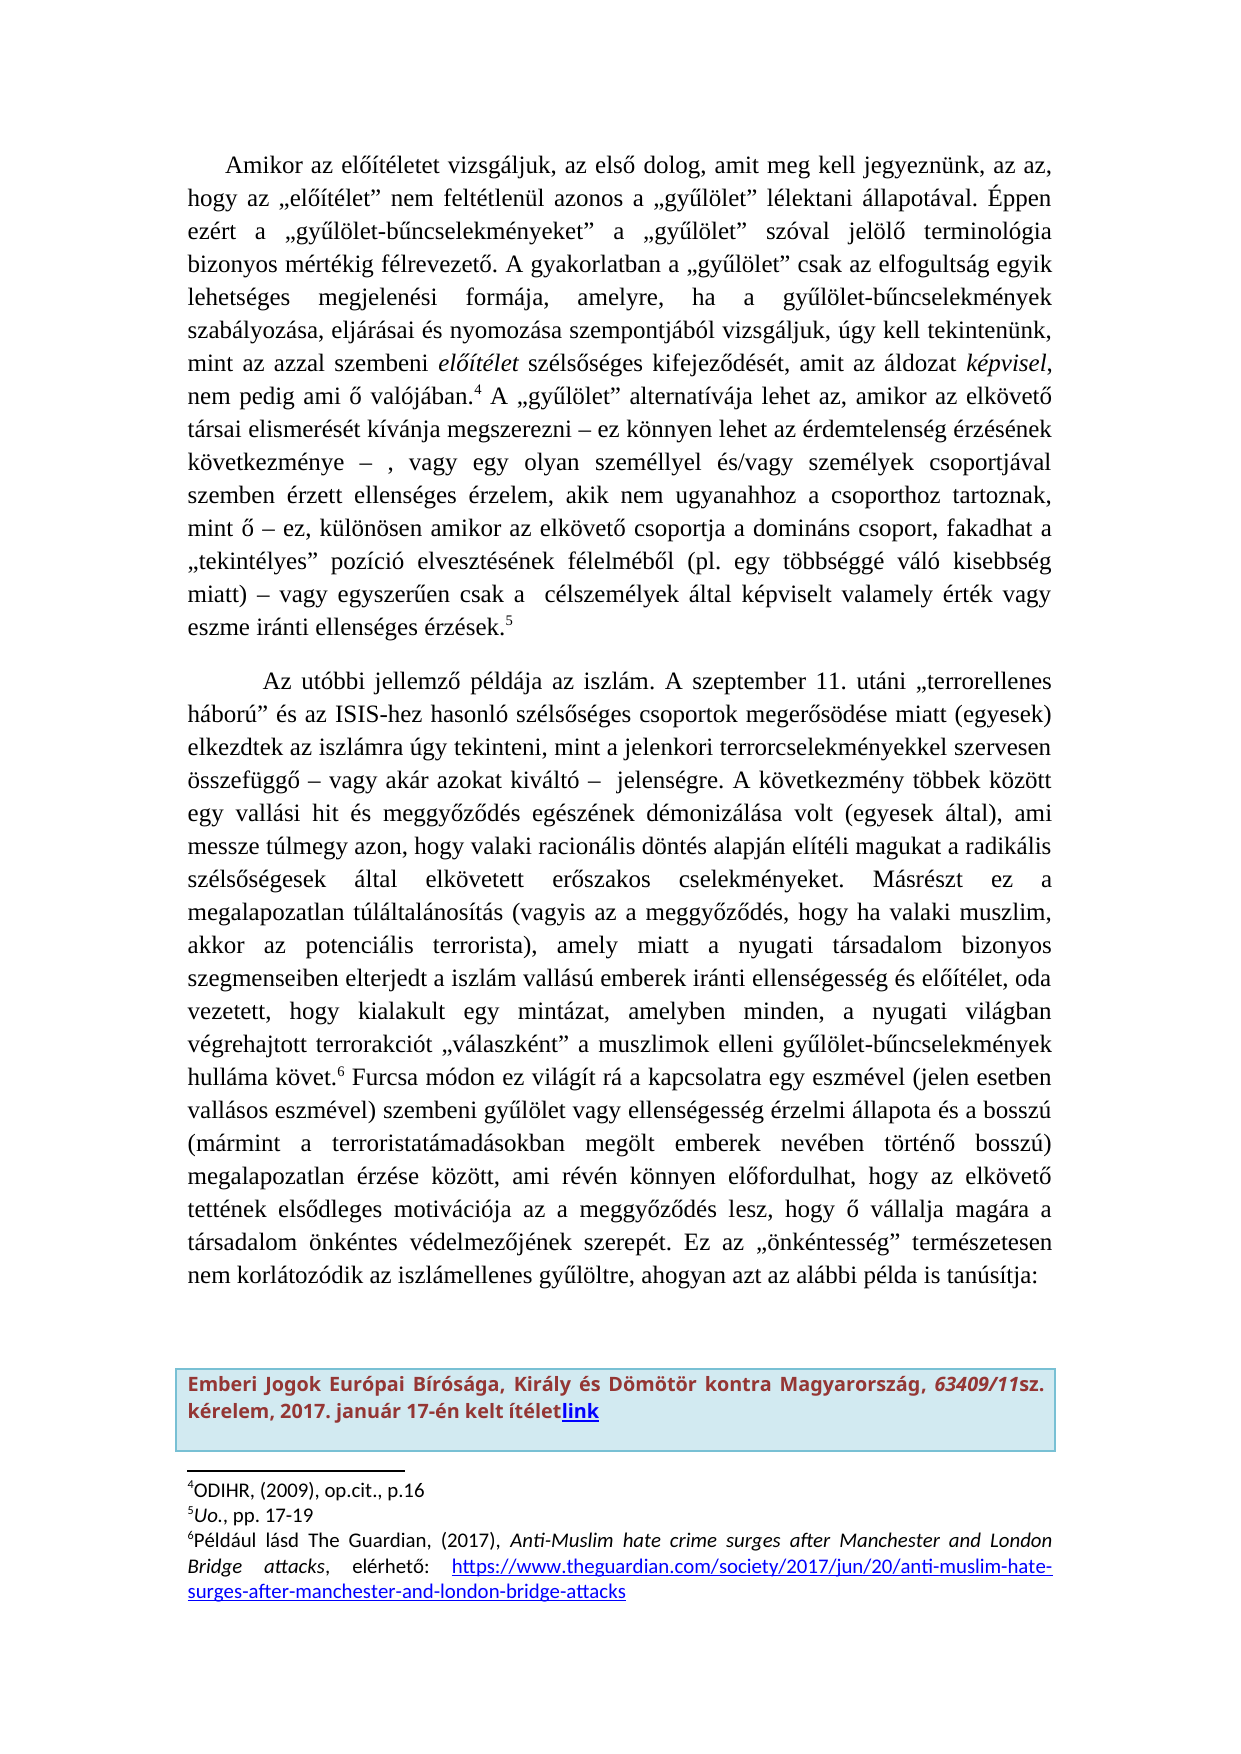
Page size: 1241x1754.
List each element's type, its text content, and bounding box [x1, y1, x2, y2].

text Az utóbbi jellemző példája az iszlám. A szeptember 11. utáni „terrorellenes háború” és az ISIS-hez hasonló szélsőséges csoportok megerősödése miatt (egyesek) elkezdtek az iszlámra úgy tekinteni, mint a jelenkori terrorcselekményekkel szervesen összefüggő – vagy akár azokat kiváltó – jelenségre. A következmény többek között egy vallási hit és meggyőződés egészének démonizálása volt (egyesek által), ami messze túlmegy azon, hogy valaki racionális döntés alapján elítéli magukat a radikális szélsőségesek által elkövetett erőszakos cselekményeket. Másrészt ez a megalapozatlan túláltalánosítás (vagyis az a meggyőződés, hogy ha valaki muszlim, akkor az potenciális terrorista), amely miatt a nyugati társadalom bizonyos szegmenseiben elterjedt a iszlám vallású emberek iránti ellenségesség és előítélet, oda vezetett, hogy kialakult egy mintázat, amelyben minden, a nyugati világban végrehajtott terrorakciót „válaszként” a muszlimok elleni gyűlölet-bűncselekmények hulláma követ. Furcsa módon ez világít rá a kapcsolatra egy eszmével (jelen esetben vallásos eszmével) szembeni gyűlölet vagy ellenségesség érzelmi állapota és a bosszú (mármint a terroristatámadásokban megölt emberek nevében történő bosszú) megalapozatlan érzése között, ami révén könnyen előfordulhat, hogy az elkövető tettének elsődleges motivációja az a meggyőződés lesz, hogy ő vállalja magára a társadalom önkéntes védelmezőjének szerepét. Ez az „önkéntesség” természetesen nem korlátozódik az iszlámellenes gyűlöltre, ahogyan azt az alábbi példa is tanúsítja: [187, 666, 1053, 1289]
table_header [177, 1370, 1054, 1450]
text Amikor az előítéletet vizsgáljuk, az első dolog, amit meg kell jegyeznünk, az az, hogy az „előítélet” nem feltétlenül azonos a „gyűlölet” lélektani állapotával. Éppen ezért a „gyűlölet-bűncselekményeket” a „gyűlölet” szóval jelölő terminológia bizonyos mértékig félrevezető. A gyakorlatban a „gyűlölet” csak az elfogultság egyik lehetséges megjelenési formája, amelyre, ha a gyűlölet-bűncselekmények szabályozása, eljárásai és nyomozása szempontjából vizsgáljuk, úgy kell tekintenünk, mint az azzal szembeni előítélet szélsőséges kifejeződését, amit az áldozat képvisel, nem pedig ami ő valójában. A „gyűlölet” alternatívája lehet az, amikor az elkövető társai elismerését kívánja megszerezni – ez könnyen lehet az érdemtelenség érzésének következménye – , vagy egy olyan személlyel és/vagy személyek csoportjával szemben érzett ellenséges érzelem, akik nem ugyanahhoz a csoporthoz tartoznak, mint ő – ez, különösen amikor az elkövető csoportja a domináns csoport, fakadhat a „tekintélyes” pozíció elvesztésének félelméből (pl. egy többséggé váló kisebbség miatt) – vagy egyszerűen csak a célszemélyek által képviselt valamely érték vagy eszme iránti ellenséges érzések. [187, 150, 1053, 641]
